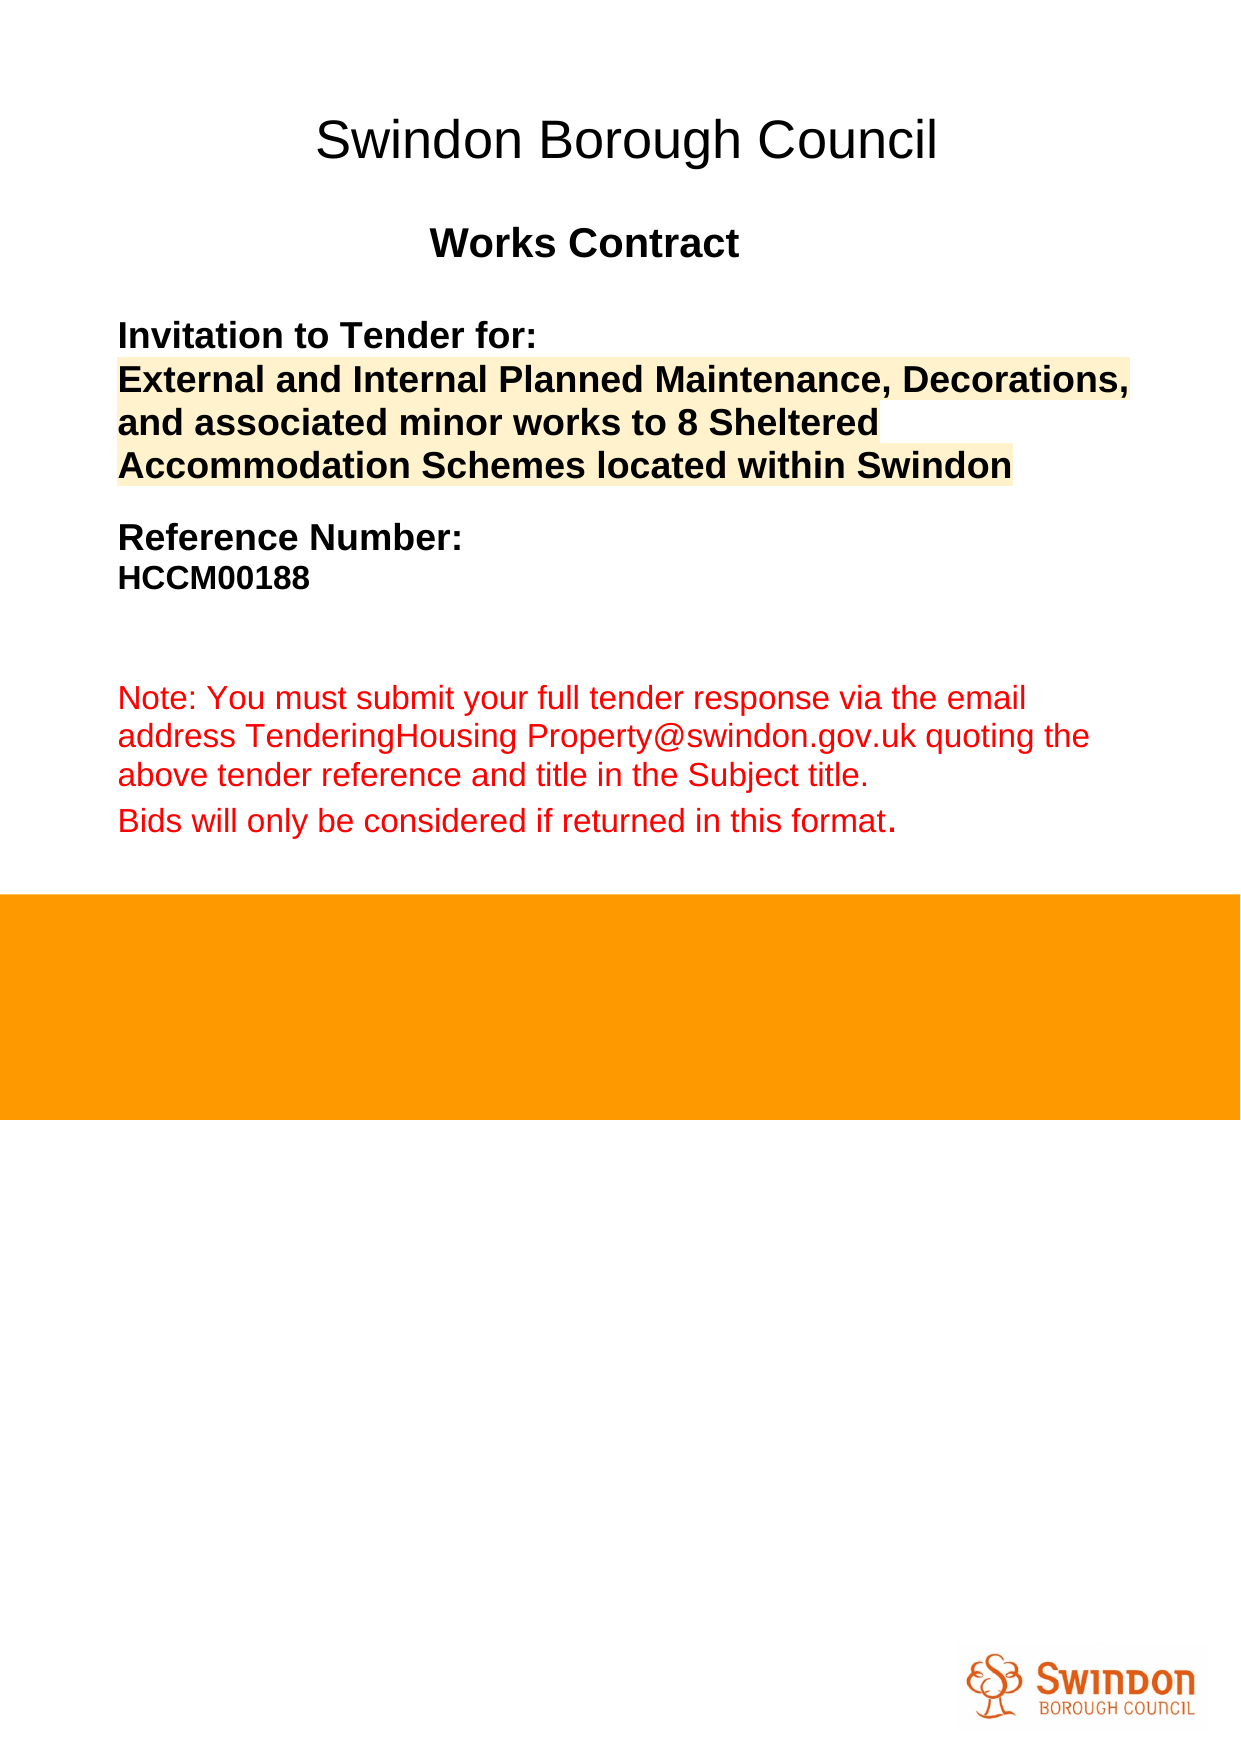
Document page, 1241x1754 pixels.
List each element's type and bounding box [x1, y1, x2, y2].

picture [956, 1642, 1208, 1731]
